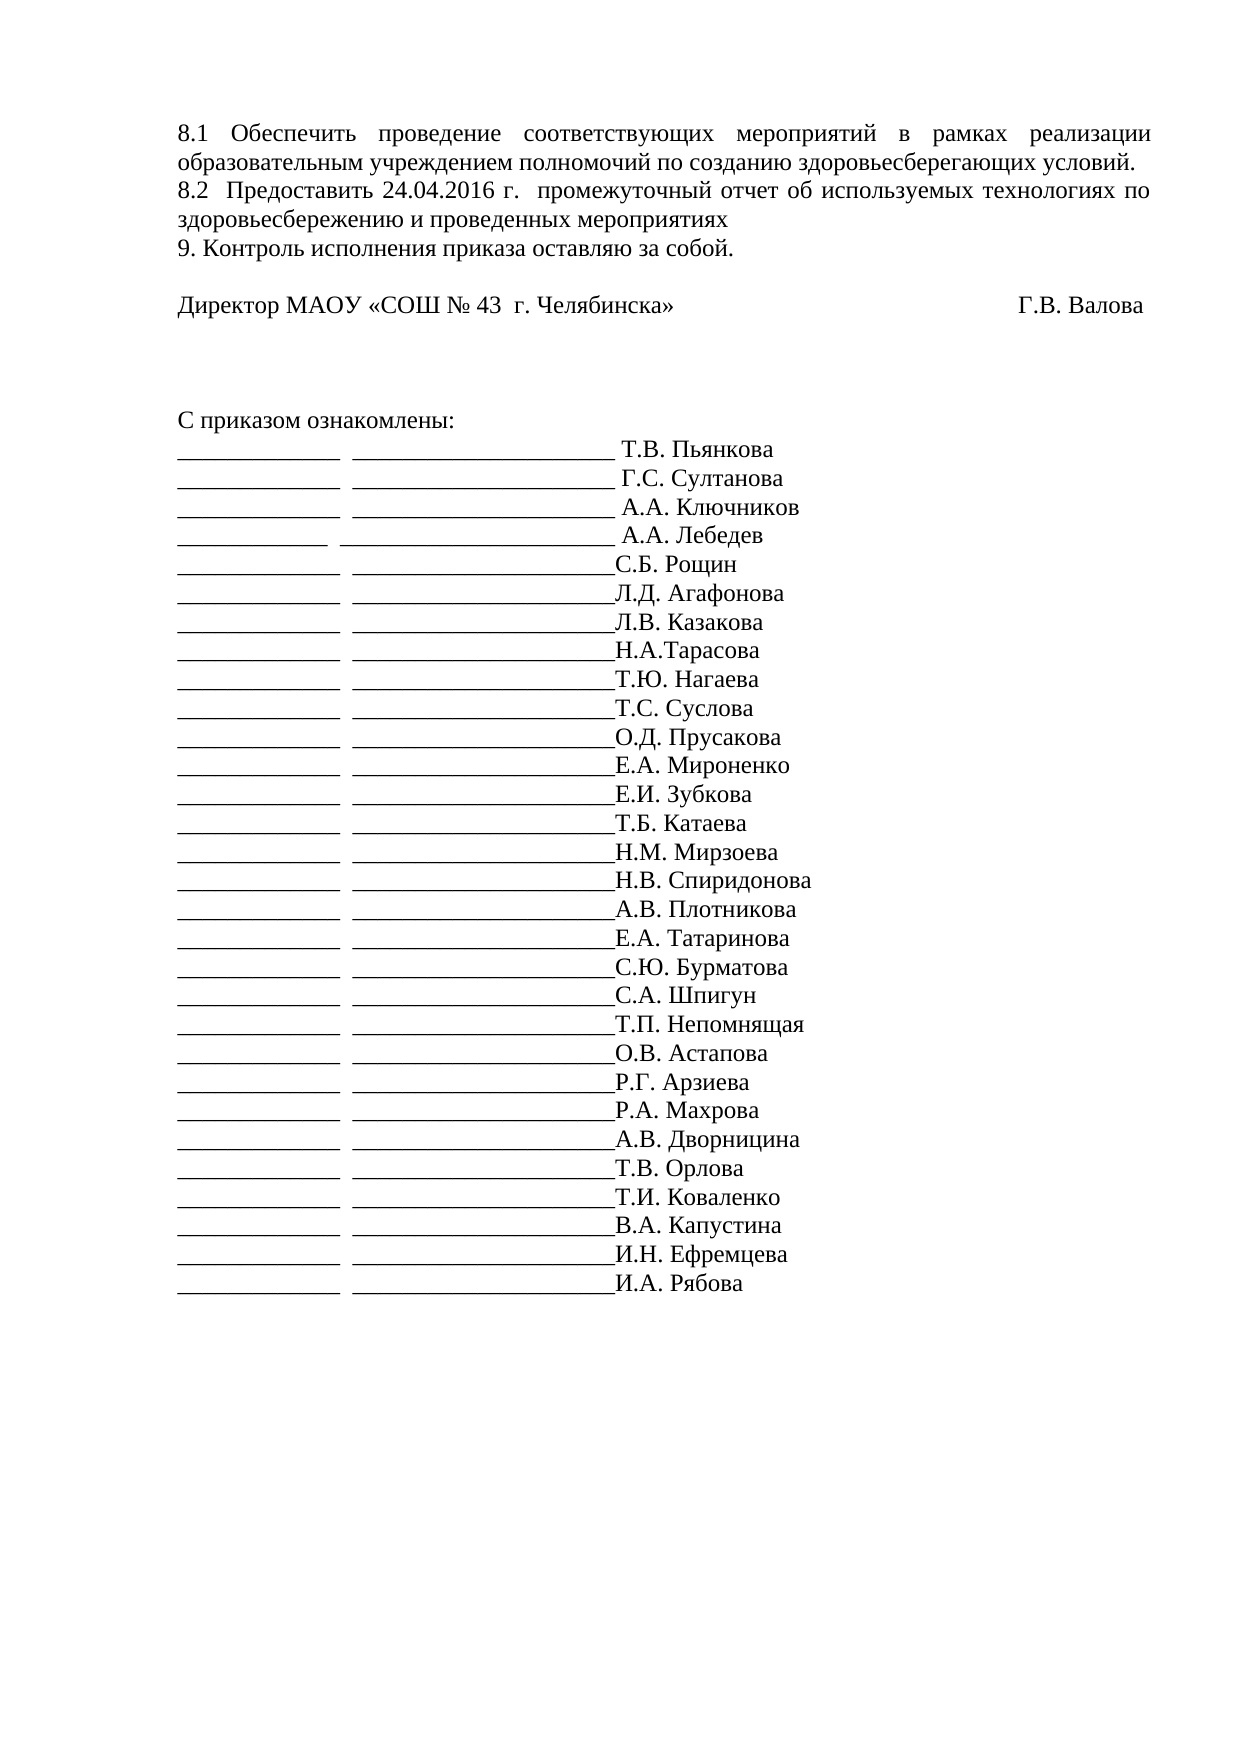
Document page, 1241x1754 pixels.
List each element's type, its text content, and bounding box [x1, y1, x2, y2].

text _____________ _____________________ Г.С. Султанова [177, 463, 1152, 492]
text 8.2 Предоставить 24.04.2016 г. промежуточный отчет об используемых технологиях по здоровьесбережению и проведенных мероприятиях [177, 176, 1152, 233]
text _____________ _____________________С.А. Шпигун [177, 981, 1152, 1009]
text _____________ _____________________Л.В. Казакова [177, 607, 1152, 636]
text _____________ _____________________Н.В. Спиридонова [177, 866, 1152, 894]
text _____________ _____________________Т.С. Суслова [177, 693, 1152, 722]
text _____________ _____________________О.В. Астапова [177, 1038, 1152, 1067]
text _____________ _____________________Т.П. Непомнящая [177, 1009, 1152, 1038]
text Директор МАОУ «СОШ № 43 г. Челябинска» Г.В. Валова [177, 291, 1152, 319]
text _____________ _____________________ А.А. Ключников [177, 492, 1152, 521]
text _____________ _____________________Р.А. Махрова [177, 1096, 1152, 1124]
text _____________ _____________________Л.Д. Агафонова [177, 578, 1152, 607]
text _____________ _____________________И.Н. Ефремцева [177, 1239, 1152, 1268]
text _____________ _____________________О.Д. Прусакова [177, 722, 1152, 751]
text _____________ _____________________Е.А. Татаринова [177, 923, 1152, 952]
text _____________ _____________________Т.Б. Катаева [177, 808, 1152, 837]
text _____________ _____________________Т.В. Орлова [177, 1153, 1152, 1182]
text _____________ _____________________С.Ю. Бурматова [177, 952, 1152, 981]
text _____________ _____________________Т.И. Коваленко [177, 1182, 1152, 1211]
text 9. Контроль исполнения приказа оставляю за собой. [177, 233, 1152, 262]
text _____________ _____________________В.А. Капустина [177, 1211, 1152, 1239]
text _____________ _____________________Н.М. Мирзоева [177, 837, 1152, 866]
text _____________ _____________________А.В. Плотникова [177, 894, 1152, 923]
text _____________ _____________________Е.И. Зубкова [177, 779, 1152, 808]
text _____________ _____________________Е.А. Мироненко [177, 751, 1152, 779]
text С приказом ознакомлены: [177, 406, 1152, 434]
text _____________ _____________________Р.Г. Арзиева [177, 1067, 1152, 1096]
text _____________ _____________________И.А. Рябова [177, 1268, 1152, 1297]
text _____________ _____________________ Т.В. Пьянкова [177, 434, 1152, 463]
text _____________ _____________________Т.Ю. Нагаева [177, 664, 1152, 693]
text _____________ _____________________Н.А.Тарасова [177, 636, 1152, 664]
text ____________ ______________________ А.А. Лебедев [177, 521, 1152, 549]
text 8.1 Обеспечить проведение соответствующих мероприятий в рамках реализации образовательным учреждением полномочий по созданию здоровьесберегающих условий. [177, 118, 1152, 176]
text _____________ _____________________С.Б. Рощин [177, 549, 1152, 578]
text _____________ _____________________А.В. Дворницина [177, 1124, 1152, 1153]
